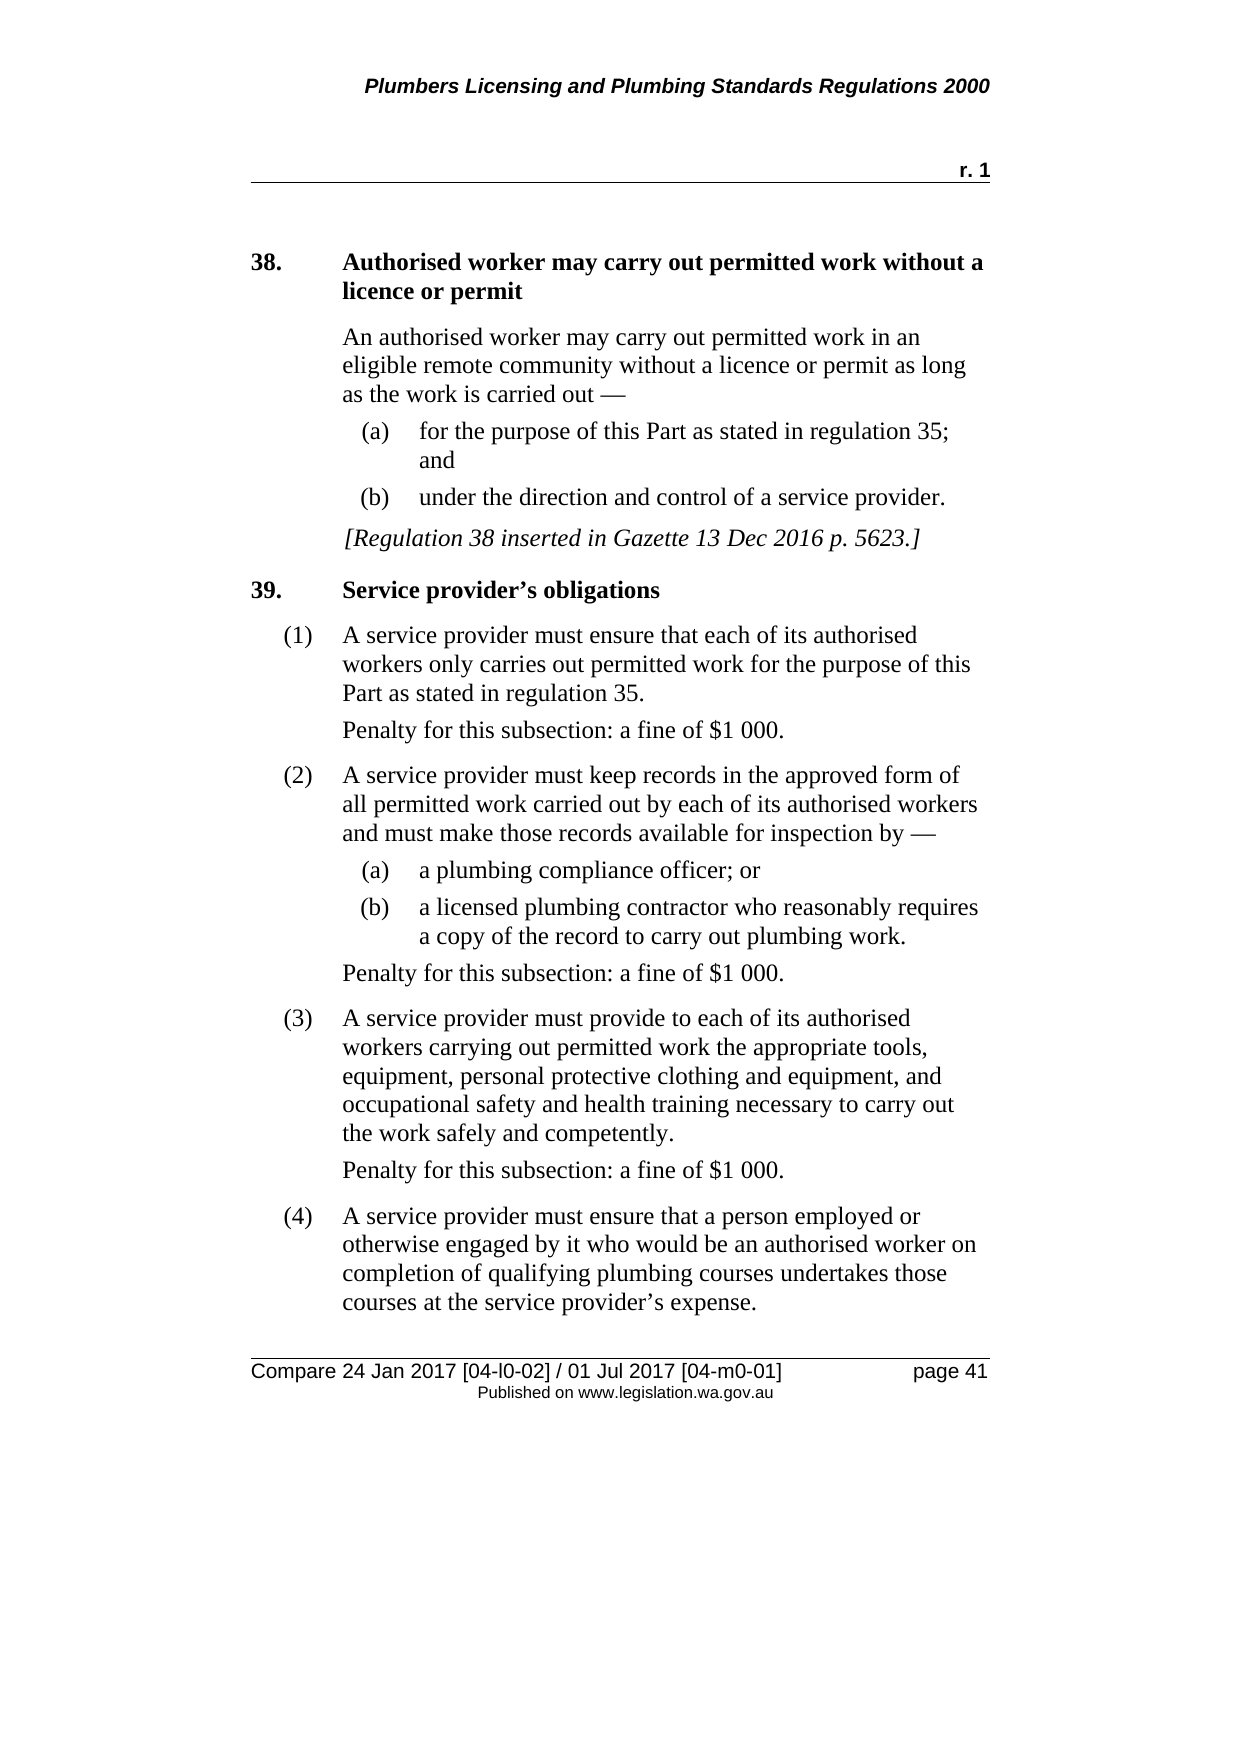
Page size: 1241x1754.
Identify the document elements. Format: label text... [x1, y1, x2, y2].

text (3) A service provider must provide to each of its authorised workers carrying out permitted work the appropriate tools, equipment, personal protective clothing and equipment, and occupational safety and health training necessary to carry out the work safely and competently. [251, 1003, 990, 1147]
subtitle 38. Authorised worker may carry out permitted work without a licence or permit [251, 247, 990, 305]
text An authorised worker may carry out permitted work in an eligible remote community without a licence or permit as long as the work is carried out — [251, 322, 990, 408]
subtitle 39. Service provider’s obligations [251, 575, 990, 604]
text Penalty for this subsection: a fine of $1 000. [251, 715, 990, 744]
text (a) a plumbing compliance officer; or [251, 855, 990, 884]
text (b) under the direction and control of a service provider. [251, 482, 990, 511]
text (a) for the purpose of this Part as stated in regulation 35; and [251, 416, 990, 474]
text [Regulation 38 inserted in Gazette 13 Dec 2016 p. 5623.] [251, 523, 990, 552]
text (2) A service provider must keep records in the approved form of all permitted work carried out by each of its authorised workers and must make those records available for inspection by — [251, 760, 990, 847]
text (b) a licensed plumbing contractor who reasonably requires a copy of the record to carry out plumbing work. [251, 892, 990, 949]
text (1) A service provider must ensure that each of its authorised workers only carries out permitted work for the purpose of this Part as stated in regulation 35. [251, 620, 990, 707]
text Penalty for this subsection: a fine of $1 000. [251, 958, 990, 987]
text (4) A service provider must ensure that a person employed or otherwise engaged by it who would be an authorised worker on completion of qualifying plumbing courses undertakes those courses at the service provider’s expense. [251, 1201, 990, 1316]
text Penalty for this subsection: a fine of $1 000. [251, 1155, 990, 1184]
